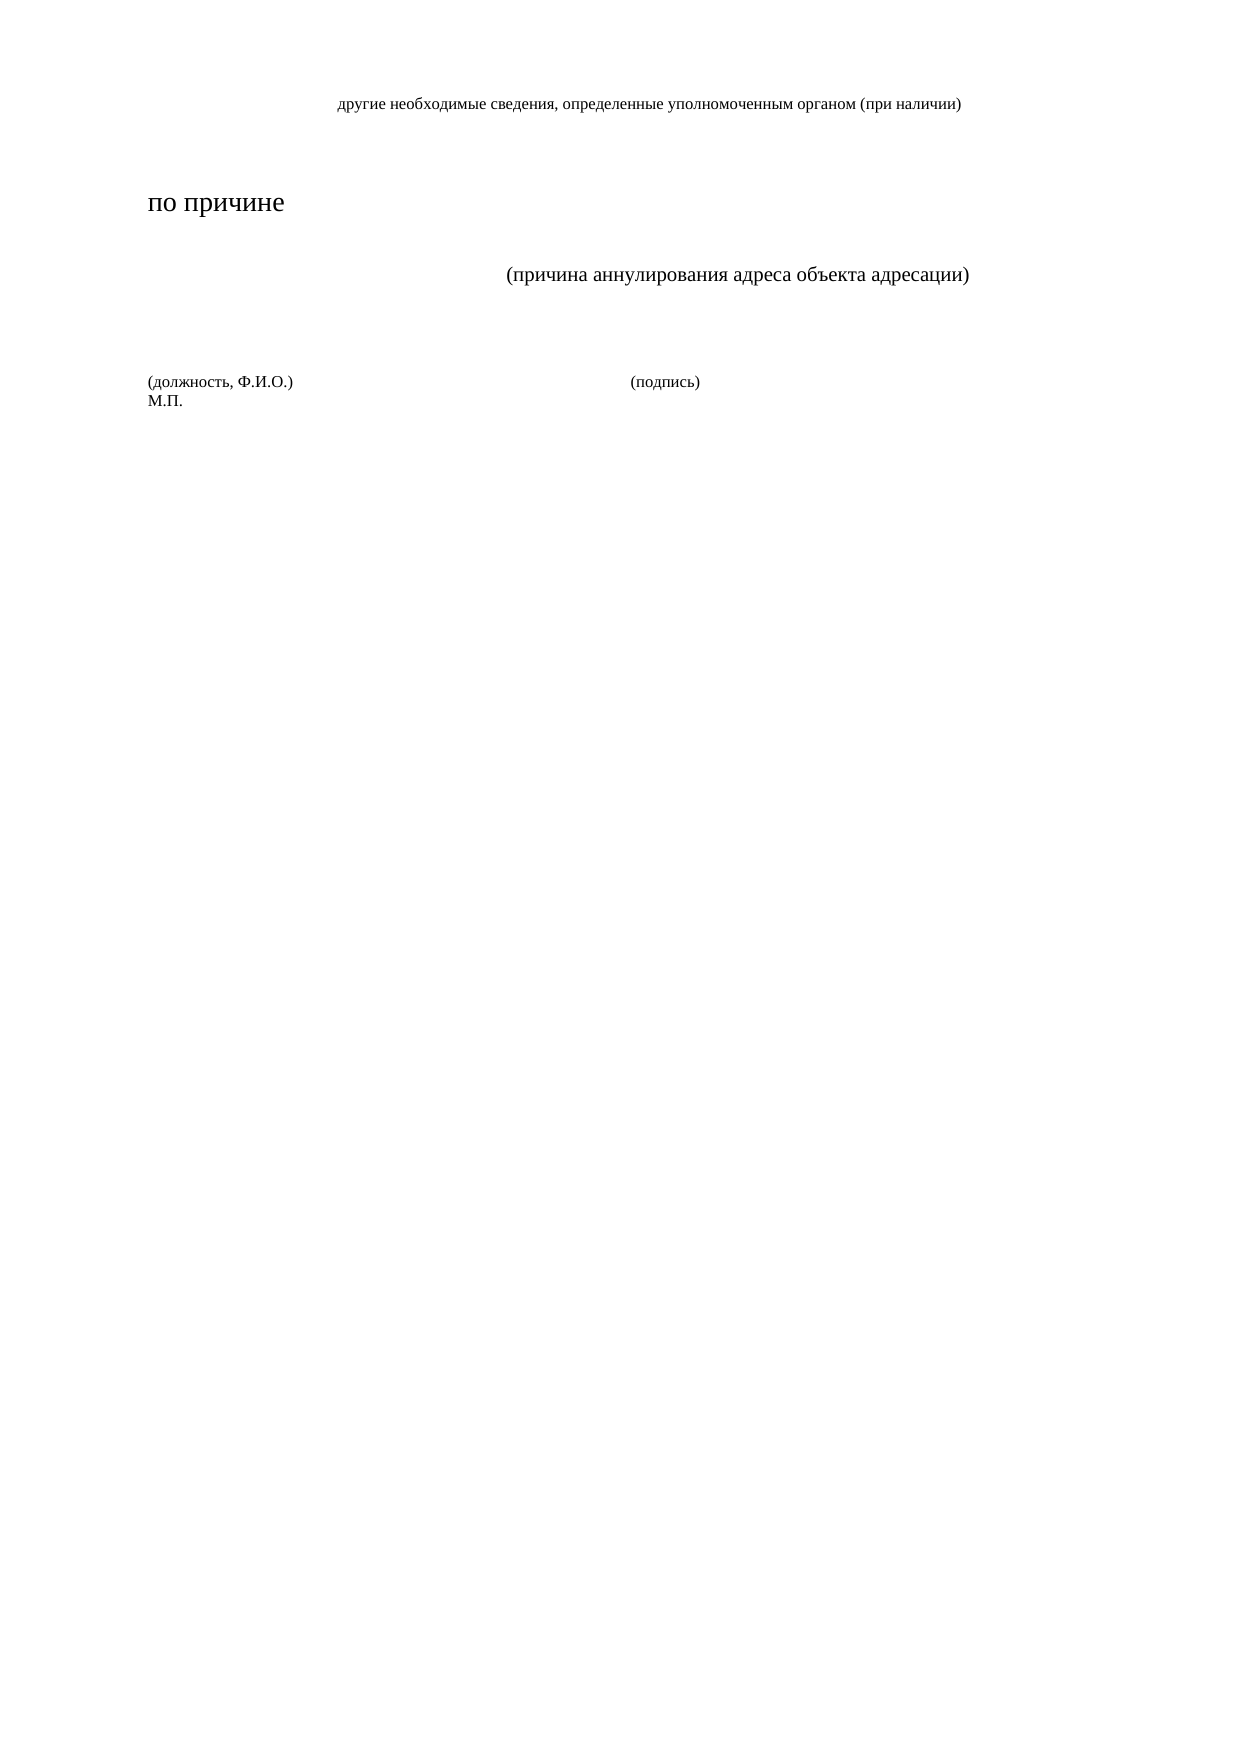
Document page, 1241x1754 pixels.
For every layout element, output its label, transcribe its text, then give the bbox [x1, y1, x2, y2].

text другие необходимые сведения, определенные уполномоченным органом (при наличии) [148, 94, 1152, 113]
text по причине [148, 185, 1152, 218]
text (должность, Ф.И.О.) (подпись) [148, 372, 1152, 391]
text (причина аннулирования адреса объекта адресации) [506, 262, 1152, 286]
text М.П. [148, 391, 1152, 410]
